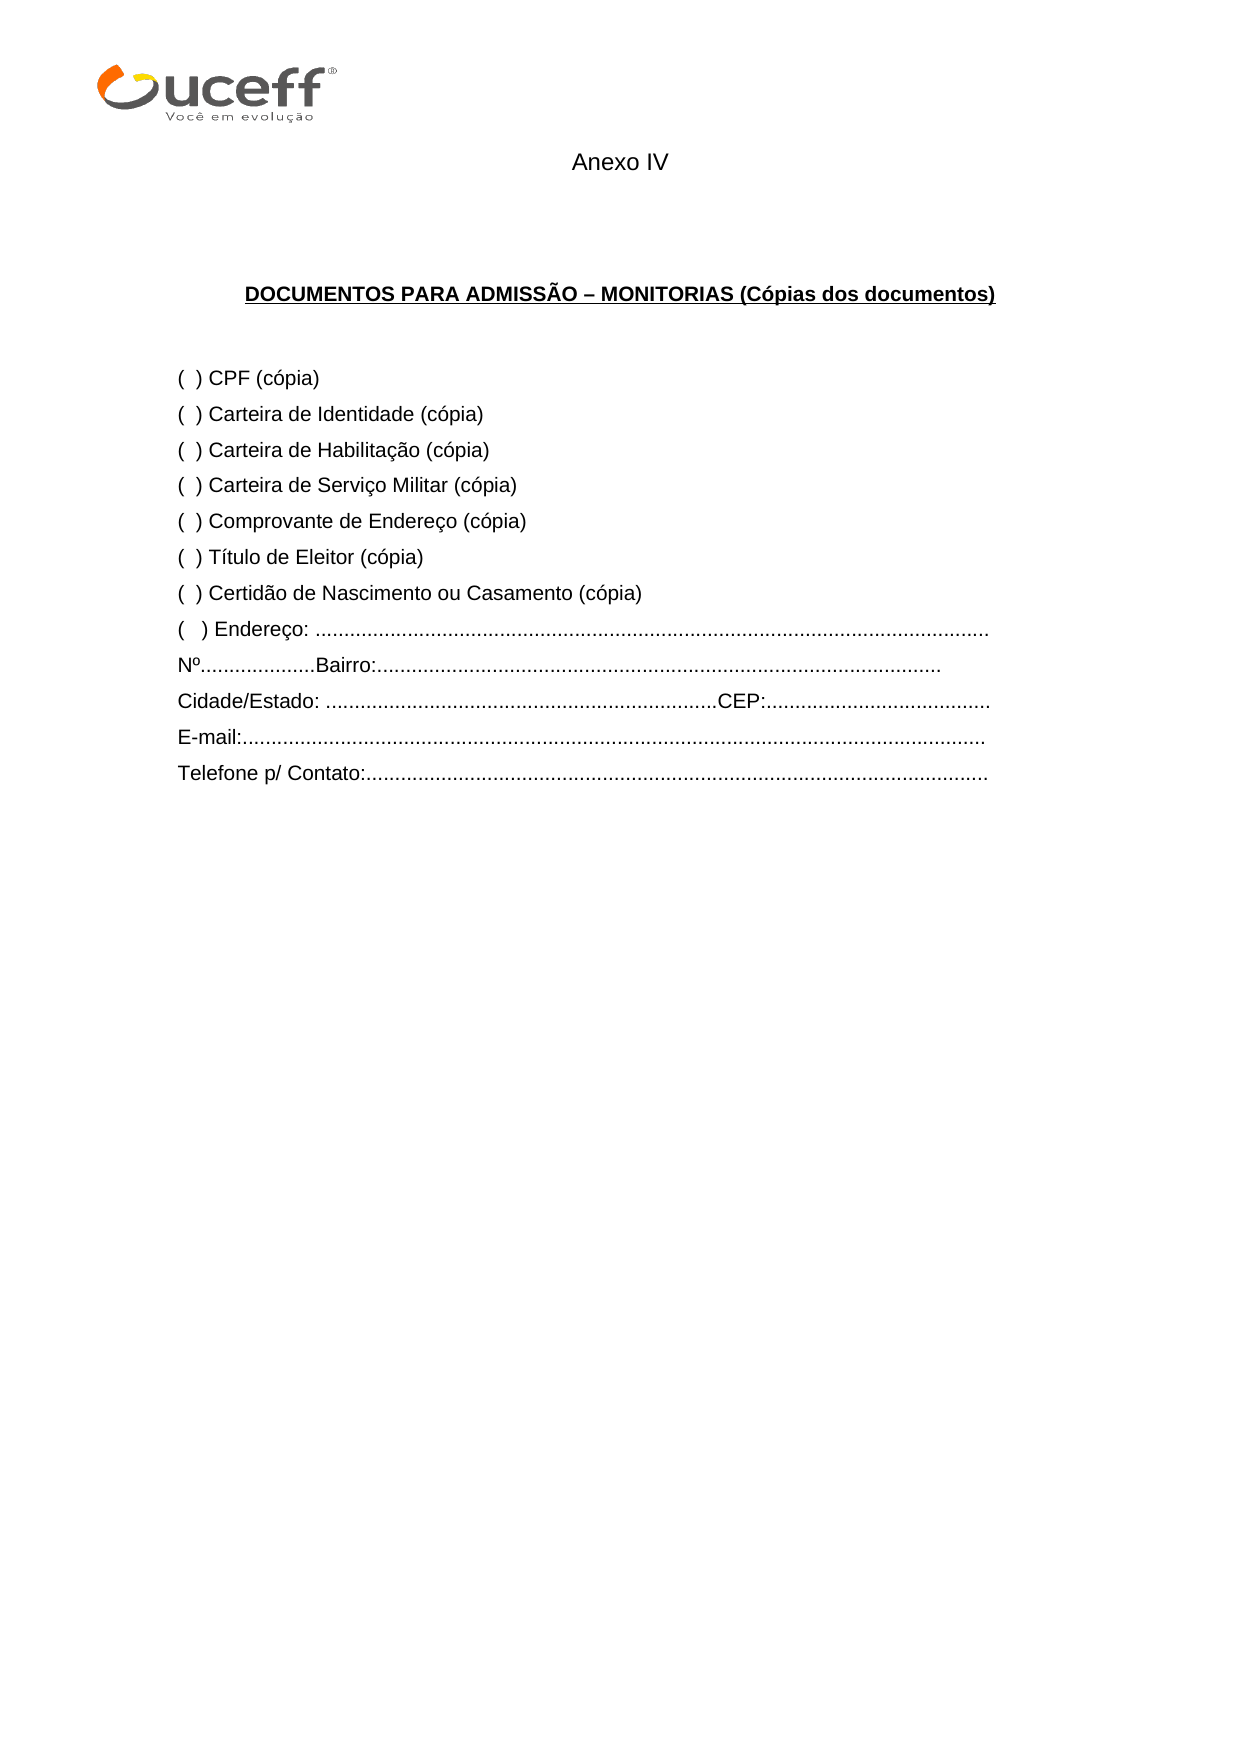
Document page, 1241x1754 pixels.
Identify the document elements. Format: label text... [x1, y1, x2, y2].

text DOCUMENTOS PARA ADMISSÃO – MONITORIAS (Cópias dos documentos) [177, 282, 1063, 306]
text ( ) Título de Eleitor (cópia) [177, 545, 1063, 569]
text Nº....................Bairro:.................................................................................................. Cidade/Estado: ....................................................................CEP:....................................... [177, 653, 1063, 713]
text ( ) Carteira de Identidade (cópia) [177, 401, 1063, 425]
text E-mail:................................................................................................................................. [177, 725, 1063, 749]
text Anexo IV [177, 148, 1063, 175]
text ( ) CPF (cópia) [177, 366, 1063, 389]
text ( ) Comprovante de Endereço (cópia) [177, 509, 1063, 533]
text ( ) Endereço: ..................................................................................................................... [177, 617, 1063, 641]
text ( ) Certidão de Nascimento ou Casamento (cópia) [177, 581, 1063, 605]
text ( ) Carteira de Serviço Militar (cópia) [177, 473, 1063, 497]
text Telefone p/ Contato:............................................................................................................ [177, 761, 1063, 785]
text ( ) Carteira de Habilitação (cópia) [177, 437, 1063, 461]
picture [73, 40, 360, 147]
